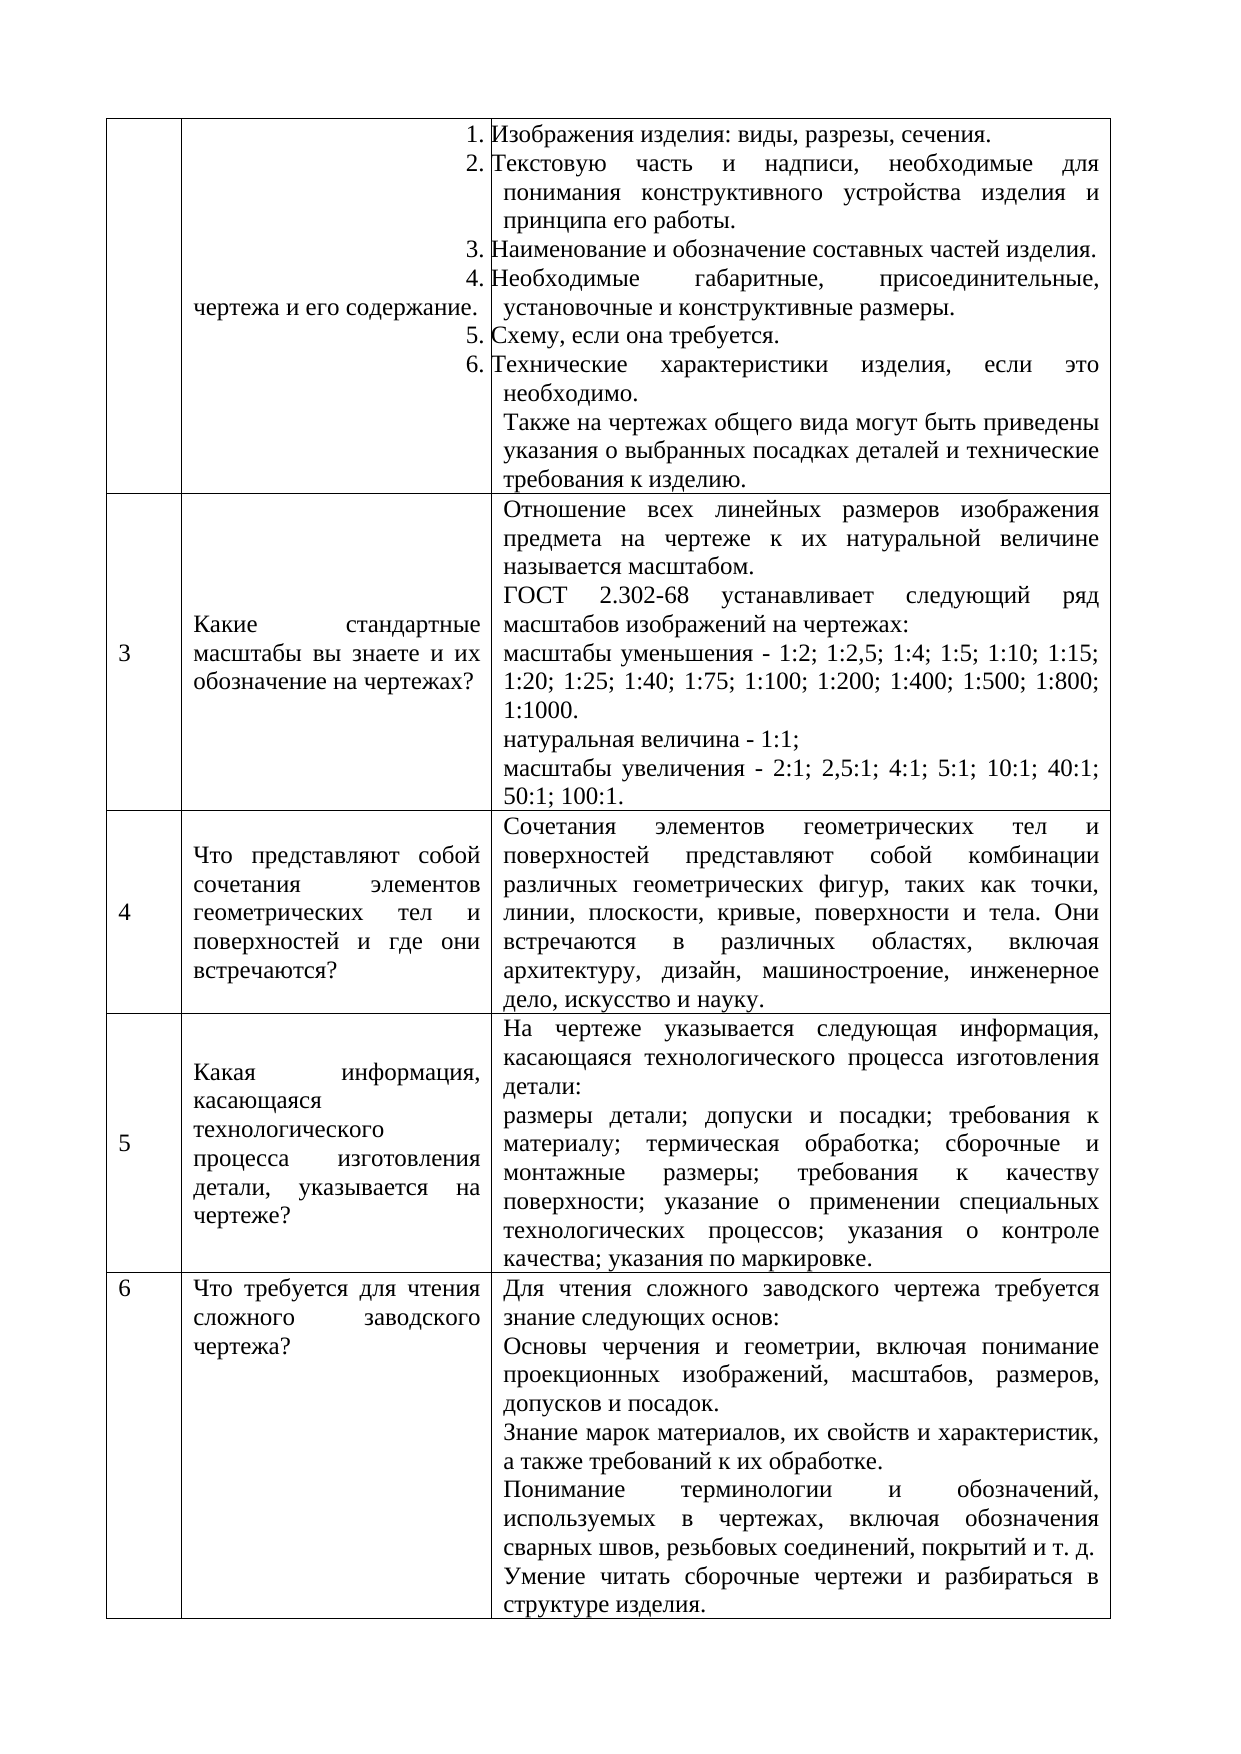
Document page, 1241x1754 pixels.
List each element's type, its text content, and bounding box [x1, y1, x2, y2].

table_cell Что представляют собой сочетания элементов геометрических тел и поверхностей и где они встречаются? [182, 811, 491, 1012]
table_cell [182, 1273, 491, 1618]
table_cell Сочетания элементов геометрических тел и поверхностей представляют собой комбинации различных геометрических фигур, таких как точки, линии, плоскости, кривые, поверхности и тела. Они встречаются в различных областях, включая архитектуру, дизайн, машиностроение, инженерное дело, искусство и науку. [492, 811, 1110, 1012]
table_cell 4 [107, 811, 181, 1012]
table_cell Отношение всех линейных размеров изображения предмета на чертеже к их натуральной величине называется масштабом. ГОСТ 2.302-68 устанавливает следующий ряд масштабов изображений на чертежах: масштабы уменьшения - 1:2; 1:2,5; 1:4; 1:5; 1:10; 1:15; 1:20; 1:25; 1:40; 1:75; 1:100; 1:200; 1:400; 1:500; 1:800; 1:1000. натуральная величина - 1:1; масштабы увеличения - 2:1; 2,5:1; 4:1; 5:1; 10:1; 40:1; 50:1; 100:1. [492, 494, 1110, 810]
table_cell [182, 119, 491, 493]
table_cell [492, 1273, 1110, 1618]
table_cell На чертеже указывается следующая информация, касающаяся технологического процесса изготовления детали: размеры детали; допуски и посадки; требования к материалу; термическая обработка; сборочные и монтажные размеры; требования к качеству поверхности; указание о применении специальных технологических процессов; указания о контроле качества; указания по маркировке. [492, 1014, 1110, 1272]
table_cell 3 [107, 494, 181, 810]
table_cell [492, 119, 1110, 493]
table_cell 6 [107, 1273, 181, 1618]
table_cell Какая информация, касающаяся технологического процесса изготовления детали, указывается на чертеже? [182, 1014, 491, 1272]
table_cell 5 [107, 1014, 181, 1272]
table_cell Какие стандартные масштабы вы знаете и их обозначение на чертежах? [182, 494, 491, 810]
table_cell 2 [107, 119, 181, 493]
